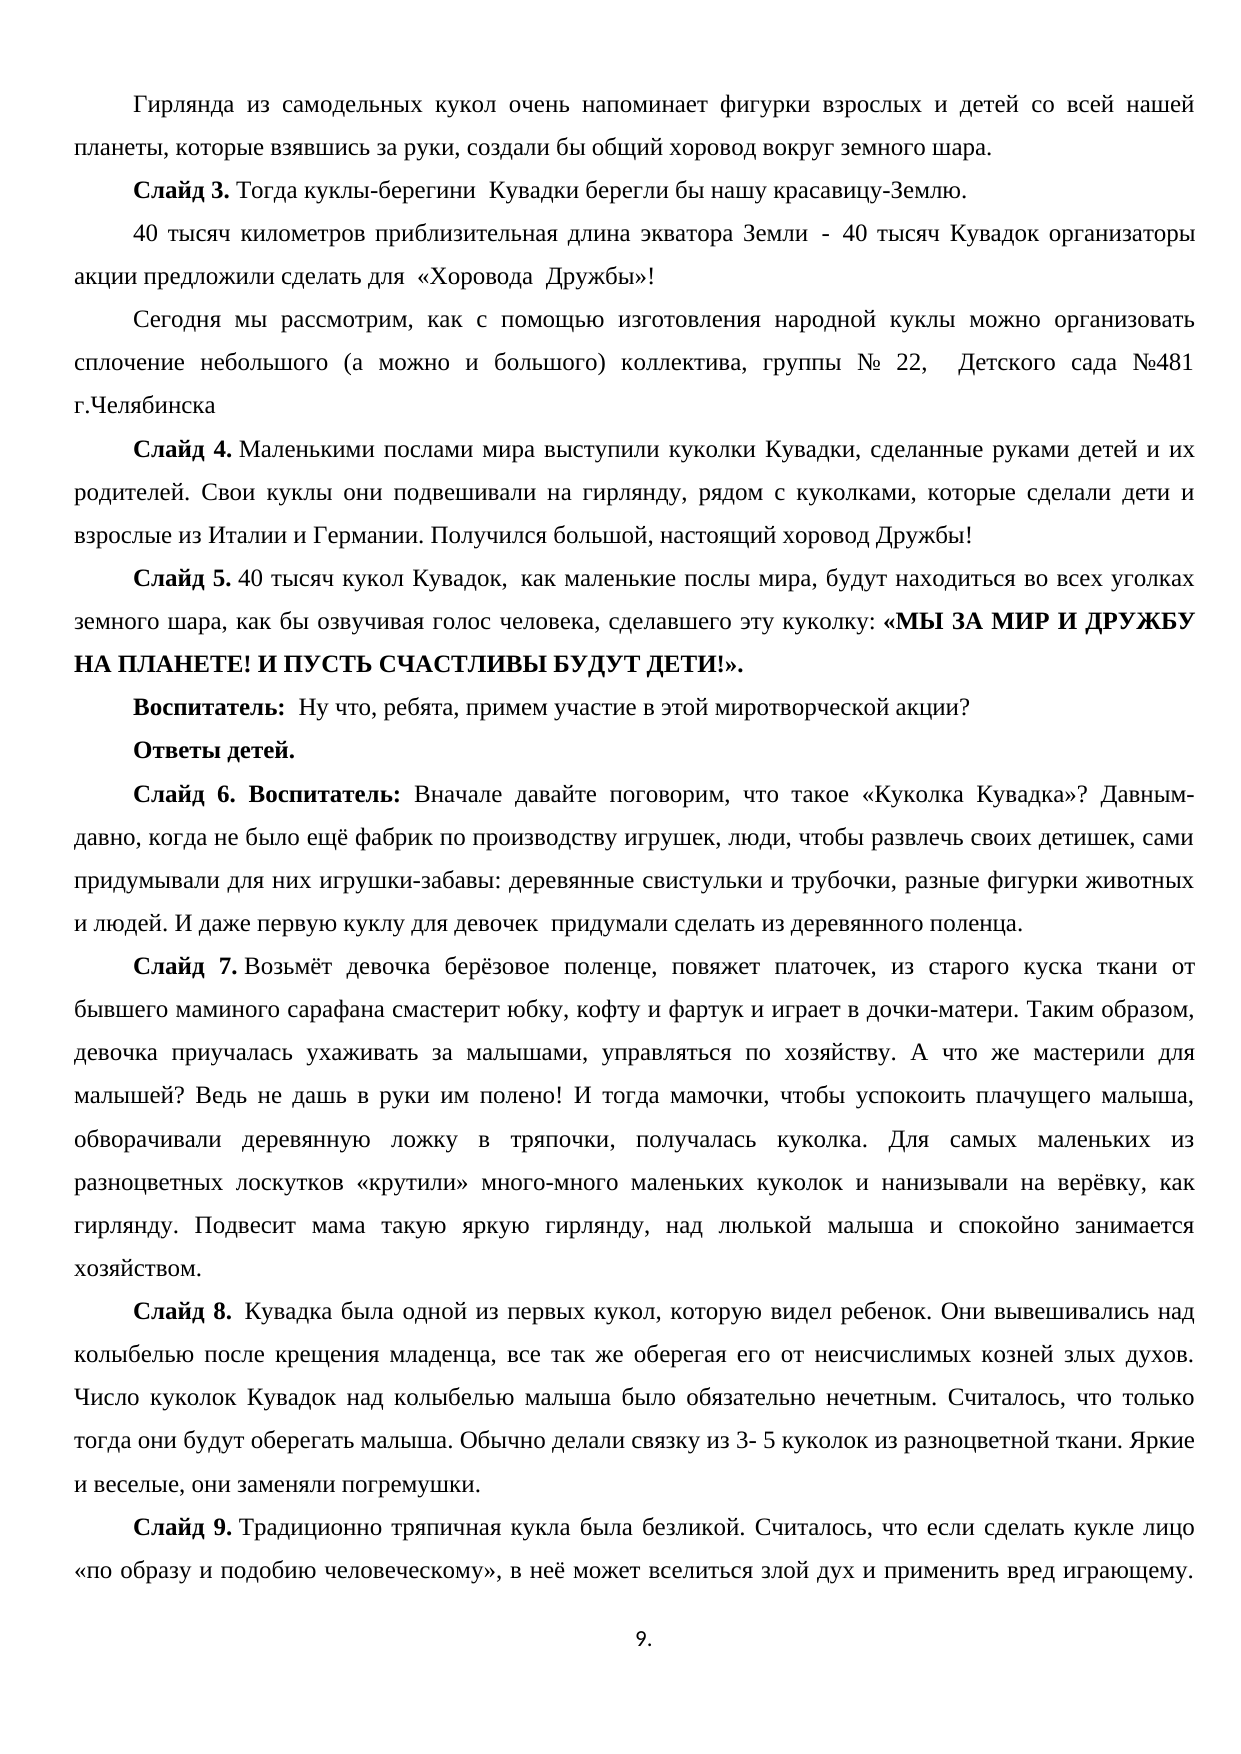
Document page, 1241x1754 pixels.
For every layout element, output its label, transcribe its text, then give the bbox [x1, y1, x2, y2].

text Сегодня мы рассмотрим, как с помощью изготовления народной куклы можно организовать сплочение небольшого (а можно и большого) коллектива, группы № 22, Детского сада №481 г.Челябинска [74, 304, 1196, 348]
text Воспитатель: Ну что, ребята, примем участие в этой миротворческой акции? [74, 692, 1196, 721]
text Гирлянда из самодельных кукол очень напоминает фигурки взрослых и детей со всей нашей планеты, которые взявшись за руки, создали бы общий хоровод вокруг земного шара. [74, 89, 1196, 161]
text Слайд 7. Возьмёт девочка берёзовое поленце, повяжет платочек, из старого куска ткани от бывшего маминого сарафана смастерит юбку, кофту и фартук и играет в дочки-матери. Таким образом, девочка приучалась ухаживать за малышами, управляться по хозяйству. А что же мастерили для малышей? Ведь не дашь в руки им полено! И тогда мамочки, чтобы успокоить плачущего малыша, обворачивали деревянную ложку в тряпочки, получалась куколка. Для самых маленьких из разноцветных лоскутков «крутили» много-много маленьких куколок и нанизывали на верёвку, как гирлянду. Подвесит мама такую яркую гирлянду, над люлькой малыша и спокойно занимается хозяйством. [74, 951, 1196, 1282]
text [74, 1512, 1196, 1584]
text Сегодня мы рассмотрим, как с помощью изготовления народной куклы можно организовать сплочение небольшого (а можно и большого) коллектива, группы № 22, Детского сада №481 г.Челябинска [74, 376, 1196, 419]
text 40 тысяч километров приблизительная длина экватора Земли - 40 тысяч Кувадок организаторы акции предложили сделать для «Хоровода Дружбы»! [74, 218, 1196, 290]
text Слайд 4. Маленькими послами мира выступили куколки Кувадки, сделанные руками детей и их родителей. Свои куклы они подвешивали на гирлянду, рядом с куколками, которые сделали дети и взрослые из Италии и Германии. Получился большой, настоящий хоровод Дружбы! [74, 434, 1196, 549]
text Слайд 5. 40 тысяч кукол Кувадок, как маленькие послы мира, будут находиться во всех уголках земного шара, как бы озвучивая голос человека, сделавшего эту куколку: «МЫ ЗА МИР И ДРУЖБУ НА ПЛАНЕТЕ! И ПУСТЬ СЧАСТЛИВЫ БУДУТ ДЕТИ!». [74, 563, 1196, 678]
text Ответы детей. [74, 736, 1196, 764]
text Слайд 8. Кувадка была одной из первых кукол, которую видел ребенок. Они вывешивались над колыбелью после крещения младенца, все так же оберегая его от неисчислимых козней злых духов. Число куколок Кувадок над колыбелью малыша было обязательно нечетным. Считалось, что только тогда они будут оберегать малыша. Обычно делали связку из 3- 5 куколок из разноцветной ткани. Яркие и веселые, они заменяли погремушки. [74, 1296, 1196, 1497]
text Слайд 6. Воспитатель: Вначале давайте поговорим, что такое «Куколка Кувадка»? Давным-давно, когда не было ещё фабрик по производству игрушек, люди, чтобы развлечь своих детишек, сами придумывали для них игрушки-забавы: деревянные свистульки и трубочки, разные фигурки животных и людей. И даже первую куклу для девочек придумали сделать из деревянного поленца. [74, 779, 1196, 937]
text Слайд 3. Тогда куклы-берегини Кувадки берегли бы нашу красавицу-Землю. [74, 175, 1196, 204]
